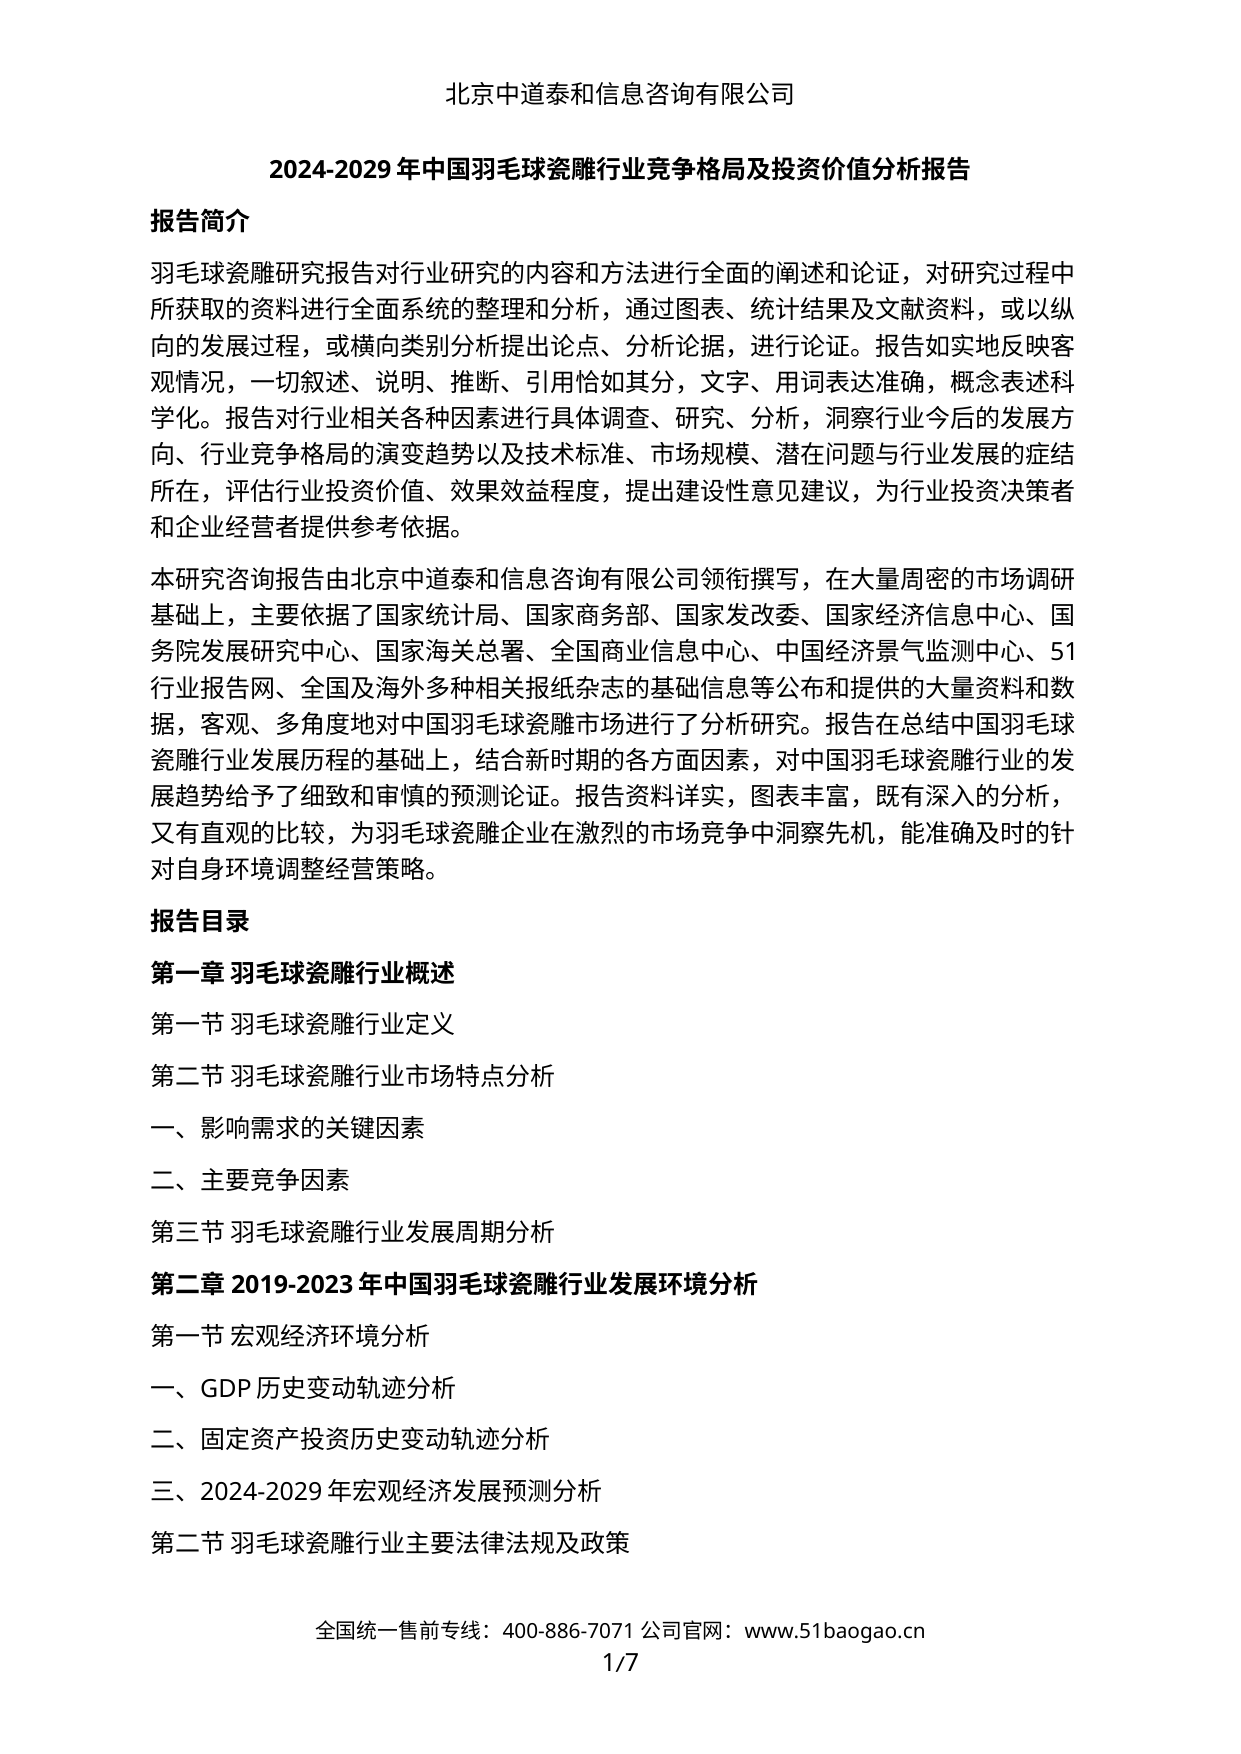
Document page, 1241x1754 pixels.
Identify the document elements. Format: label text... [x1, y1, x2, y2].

text 2024-2029年中国羽毛球瓷雕行业竞争格局及投资价值分析报告 [150, 150, 1090, 186]
text 第一章 羽毛球瓷雕行业概述 [150, 953, 1090, 989]
text 第二节 羽毛球瓷雕行业主要法律法规及政策 [150, 1524, 1090, 1560]
text 第二章 2019-2023年中国羽毛球瓷雕行业发展环境分析 [150, 1264, 1090, 1301]
text 本研究咨询报告由北京中道泰和信息咨询有限公司领衔撰写，在大量周密的市场调研基础上，主要依据了国家统计局、国家商务部、国家发改委、国家经济信息中心、国务院发展研究中心、国家海关总署、全国商业信息中心、中国经济景气监测中心、51行业报告网、全国及海外多种相关报纸杂志的基础信息等公布和提供的大量资料和数据，客观、多角度地对中国羽毛球瓷雕市场进行了分析研究。报告在总结中国羽毛球瓷雕行业发展历程的基础上，结合新时期的各方面因素，对中国羽毛球瓷雕行业的发展趋势给予了细致和审慎的预测论证。报告资料详实，图表丰富，既有深入的分析，又有直观的比较，为羽毛球瓷雕企业在激烈的市场竞争中洞察先机，能准确及时的针对自身环境调整经营策略。 [150, 559, 1090, 886]
text 第三节 羽毛球瓷雕行业发展周期分析 [150, 1212, 1090, 1249]
text 羽毛球瓷雕研究报告对行业研究的内容和方法进行全面的阐述和论证，对研究过程中所获取的资料进行全面系统的整理和分析，通过图表、统计结果及文献资料，或以纵向的发展过程，或横向类别分析提出论点、分析论据，进行论证。报告如实地反映客观情况，一切叙述、说明、推断、引用恰如其分，文字、用词表达准确，概念表述科学化。报告对行业相关各种因素进行具体调查、研究、分析，洞察行业今后的发展方向、行业竞争格局的演变趋势以及技术标准、市场规模、潜在问题与行业发展的症结所在，评估行业投资价值、效果效益程度，提出建设性意见建议，为行业投资决策者和企业经营者提供参考依据。 [150, 254, 1090, 544]
text 报告简介 [150, 202, 1090, 238]
text 一、影响需求的关键因素 [150, 1109, 1090, 1145]
text 一、GDP历史变动轨迹分析 [150, 1368, 1090, 1404]
text 二、固定资产投资历史变动轨迹分析 [150, 1420, 1090, 1456]
text 报告目录 [150, 901, 1090, 937]
text 第一节 羽毛球瓷雕行业定义 [150, 1005, 1090, 1041]
text 第二节 羽毛球瓷雕行业市场特点分析 [150, 1057, 1090, 1093]
text 三、2024-2029年宏观经济发展预测分析 [150, 1472, 1090, 1508]
text 二、主要竞争因素 [150, 1161, 1090, 1197]
text 第一节 宏观经济环境分析 [150, 1316, 1090, 1352]
